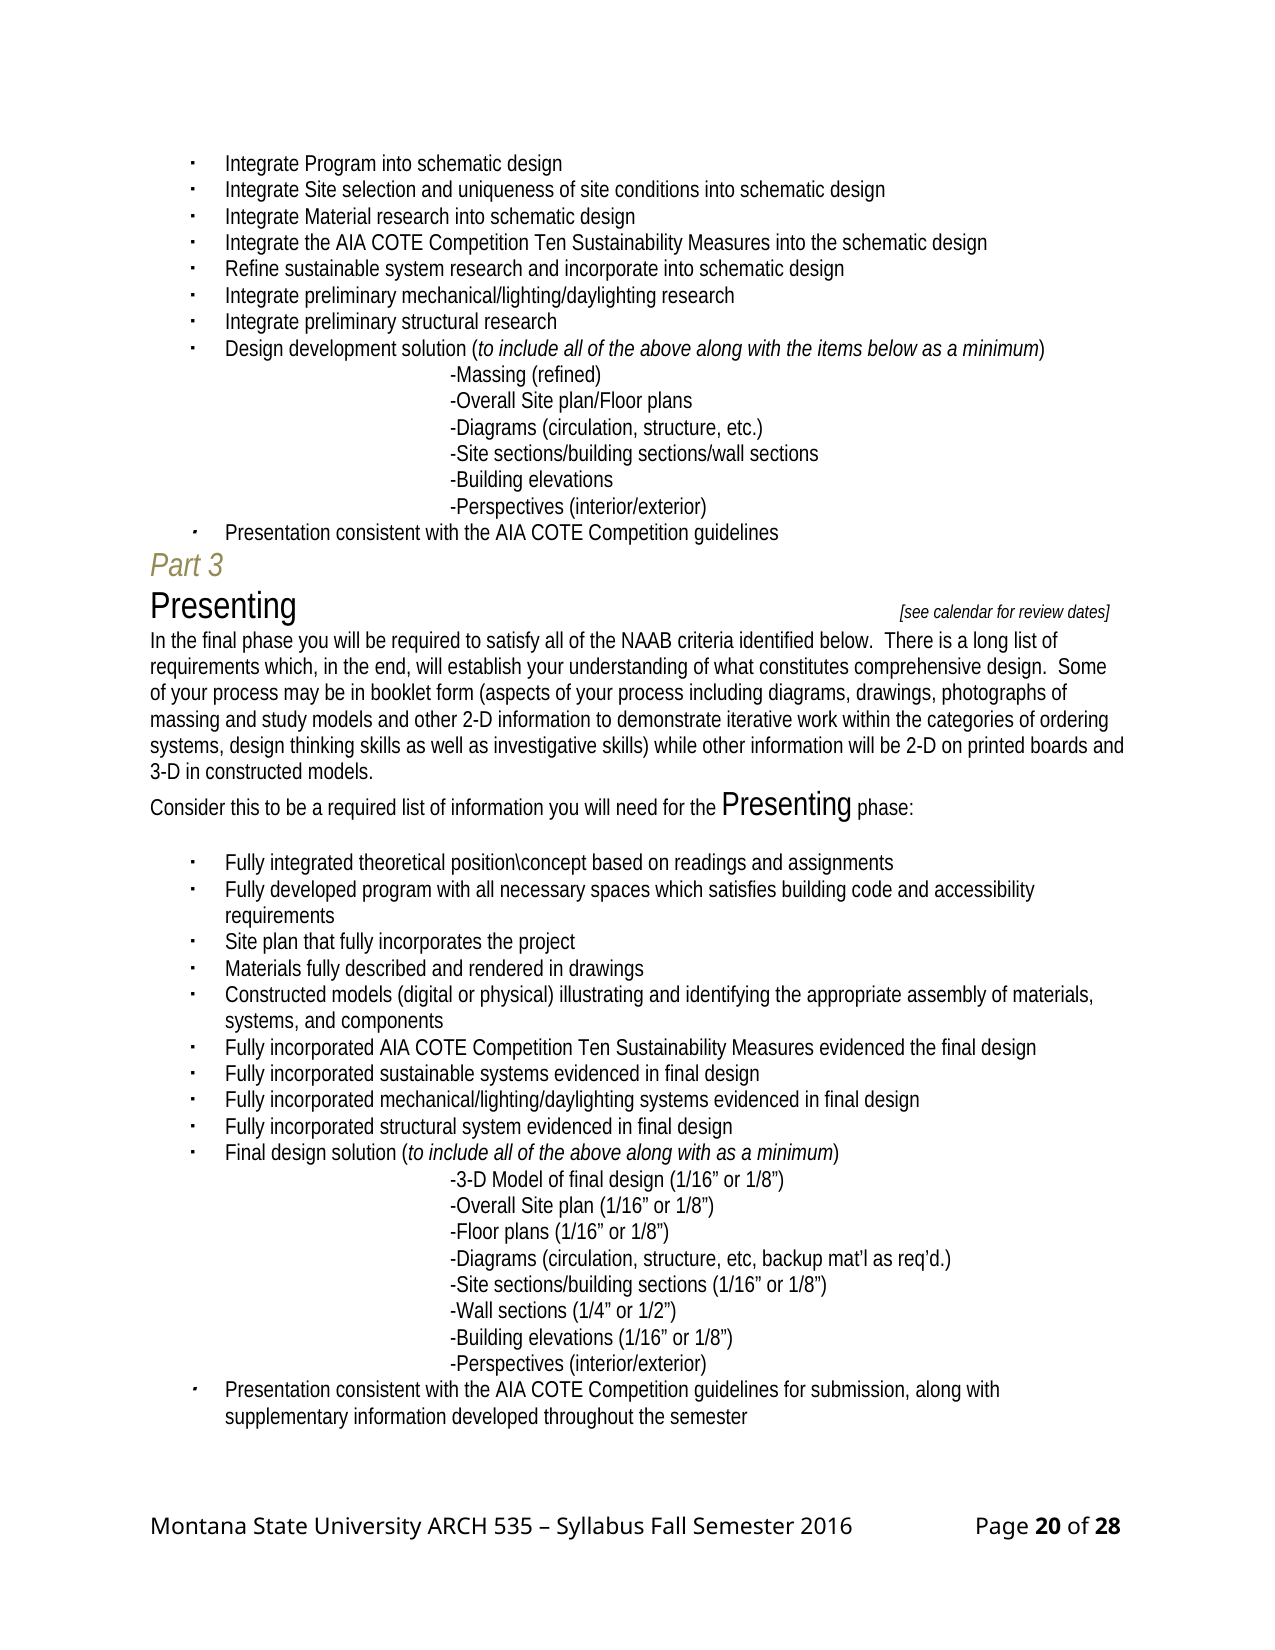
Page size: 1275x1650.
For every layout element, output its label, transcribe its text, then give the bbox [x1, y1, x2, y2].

list Site plan that fully incorporates the project [187, 928, 1125, 955]
text -Diagrams (circulation, structure, etc.) [375, 413, 1125, 440]
list Integrate the AIA COTE Competition Ten Sustainability Measures into the schematic design [187, 229, 1125, 255]
text In the final phase you will be required to satisfy all of the NAAB criteria identified below. There is a long list of requirements which, in the end, will establish your understanding of what constitutes comprehensive design. Some of your process may be in booklet form (aspects of your process including diagrams, drawings, photographs of massing and study models and other 2-D information to demonstrate iterative work within the categories of ordering systems, design thinking skills as well as investigative skills) while other information will be 2-D on printed boards and 3-D in constructed models. [150, 627, 1125, 785]
text -Floor plans (1/16” or 1/8”) [375, 1218, 1125, 1244]
list Integrate Material research into schematic design [187, 203, 1125, 229]
text -Building elevations (1/16” or 1/8”) [375, 1324, 1125, 1350]
text -3-D Model of final design (1/16” or 1/8”) [375, 1166, 1125, 1192]
text -Site sections/building sections/wall sections [375, 440, 1125, 466]
list Presentation consistent with the AIA COTE Competition guidelines for submission, along with supplementary information developed throughout the semester [187, 1376, 1125, 1429]
text -Overall Site plan (1/16” or 1/8”) [375, 1192, 1125, 1218]
text -Wall sections (1/4” or 1/2”) [375, 1297, 1125, 1324]
list Fully developed program with all necessary spaces which satisfies building code and accessibility requirements [187, 876, 1125, 928]
text -Perspectives (interior/exterior) [375, 1350, 1125, 1376]
list Constructed models (digital or physical) illustrating and identifying the appropriate assembly of materials, systems, and components [187, 981, 1125, 1034]
list Fully incorporated sustainable systems evidenced in final design [187, 1060, 1125, 1086]
text -Site sections/building sections (1/16” or 1/8”) [375, 1271, 1125, 1297]
text Consider this to be a required list of information you will need for the Presenting phase: [150, 785, 1125, 823]
text -Building elevations [375, 466, 1125, 493]
text -Diagrams (circulation, structure, etc, backup mat’l as req’d.) [375, 1244, 1125, 1271]
list Refine sustainable system research and incorporate into schematic design [187, 255, 1125, 282]
list Fully incorporated AIA COTE Competition Ten Sustainability Measures evidenced the final design [187, 1034, 1125, 1060]
list Fully incorporated structural system evidenced in final design [187, 1113, 1125, 1139]
list Design development solution (to include all of the above along with the items below as a minimum) [187, 334, 1125, 361]
list Final design solution (to include all of the above along with as a minimum) [187, 1139, 1125, 1166]
list Integrate preliminary mechanical/lighting/daylighting research [187, 282, 1125, 308]
list Presentation consistent with the AIA COTE Competition guidelines [187, 519, 1125, 545]
list Integrate Site selection and uniqueness of site conditions into schematic design [187, 176, 1125, 203]
text -Perspectives (interior/exterior) [375, 493, 1125, 519]
list Fully incorporated mechanical/lighting/daylighting systems evidenced in final design [187, 1086, 1125, 1113]
text Part 3 [150, 545, 1125, 583]
list Integrate Program into schematic design [187, 150, 1125, 176]
list Fully integrated theoretical position\concept based on readings and assignments [187, 849, 1125, 876]
list Integrate preliminary structural research [187, 308, 1125, 334]
text Presenting [see calendar for review dates] [150, 583, 1125, 627]
list Materials fully described and rendered in drawings [187, 955, 1125, 981]
text -Overall Site plan/Floor plans [375, 387, 1125, 413]
text -Massing (refined) [375, 361, 1125, 387]
